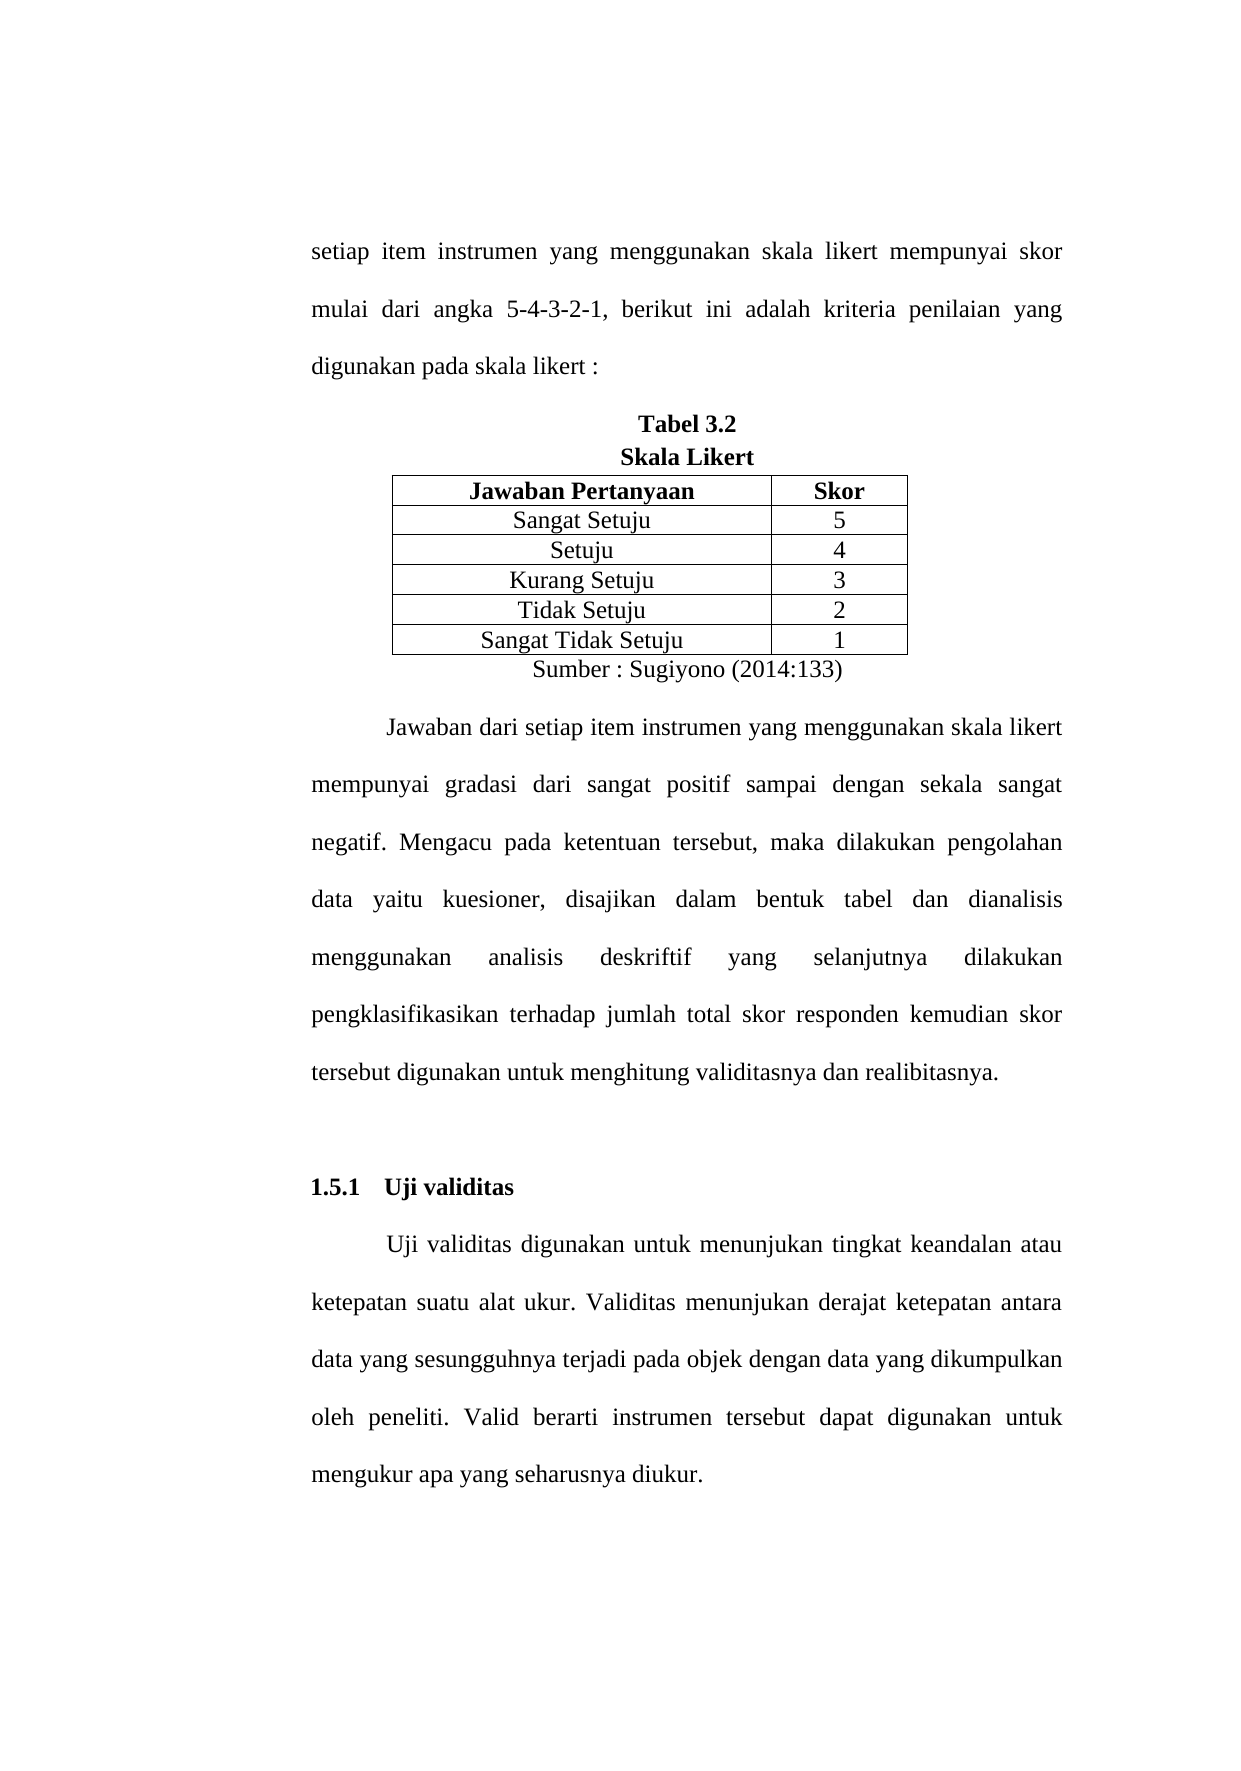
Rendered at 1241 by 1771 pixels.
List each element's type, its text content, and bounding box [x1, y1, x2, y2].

text Sumber : Sugiyono (2014:133) [311, 654, 1063, 683]
list Uji validitas [310, 1172, 1063, 1201]
table_header Jawaban Pertanyaan [393, 476, 771, 504]
table_cell Sangat Tidak Setuju [393, 625, 771, 653]
table_cell Sangat Setuju [393, 506, 771, 534]
table_cell 3 [772, 565, 907, 594]
table_cell Kurang Setuju [393, 565, 771, 594]
table_cell Setuju [393, 535, 771, 564]
table_header Skor [772, 476, 907, 504]
table_cell 5 [772, 506, 907, 534]
text Tabel 3.2 [311, 409, 1063, 437]
table_cell 4 [772, 535, 907, 564]
table_cell 2 [772, 595, 907, 624]
text Skala Likert [311, 442, 1063, 471]
text Jawaban dari setiap item instrumen yang menggunakan skala likert mempunyai gradasi dari sangat positif sampai dengan sekala sangat negatif. Mengacu pada ketentuan tersebut, maka dilakukan pengolahan data yaitu kuesioner, disajikan dalam bentuk tabel dan dianalisis menggunakan analisis deskriftif yang selanjutnya dilakukan pengklasifikasikan terhadap jumlah total skor responden kemudian skor tersebut digunakan untuk menghitung validitasnya dan realibitasnya. [311, 712, 1063, 1086]
text Uji validitas digunakan untuk menunjukan tingkat keandalan atau ketepatan suatu alat ukur. Validitas menunjukan derajat ketepatan antara data yang sesungguhnya terjadi pada objek dengan data yang dikumpulkan oleh peneliti. Valid berarti instrumen tersebut dapat digunakan untuk mengukur apa yang seharusnya diukur. [311, 1229, 1063, 1488]
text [311, 236, 1063, 380]
table_cell 1 [772, 625, 907, 653]
table_cell Tidak Setuju [393, 595, 771, 624]
